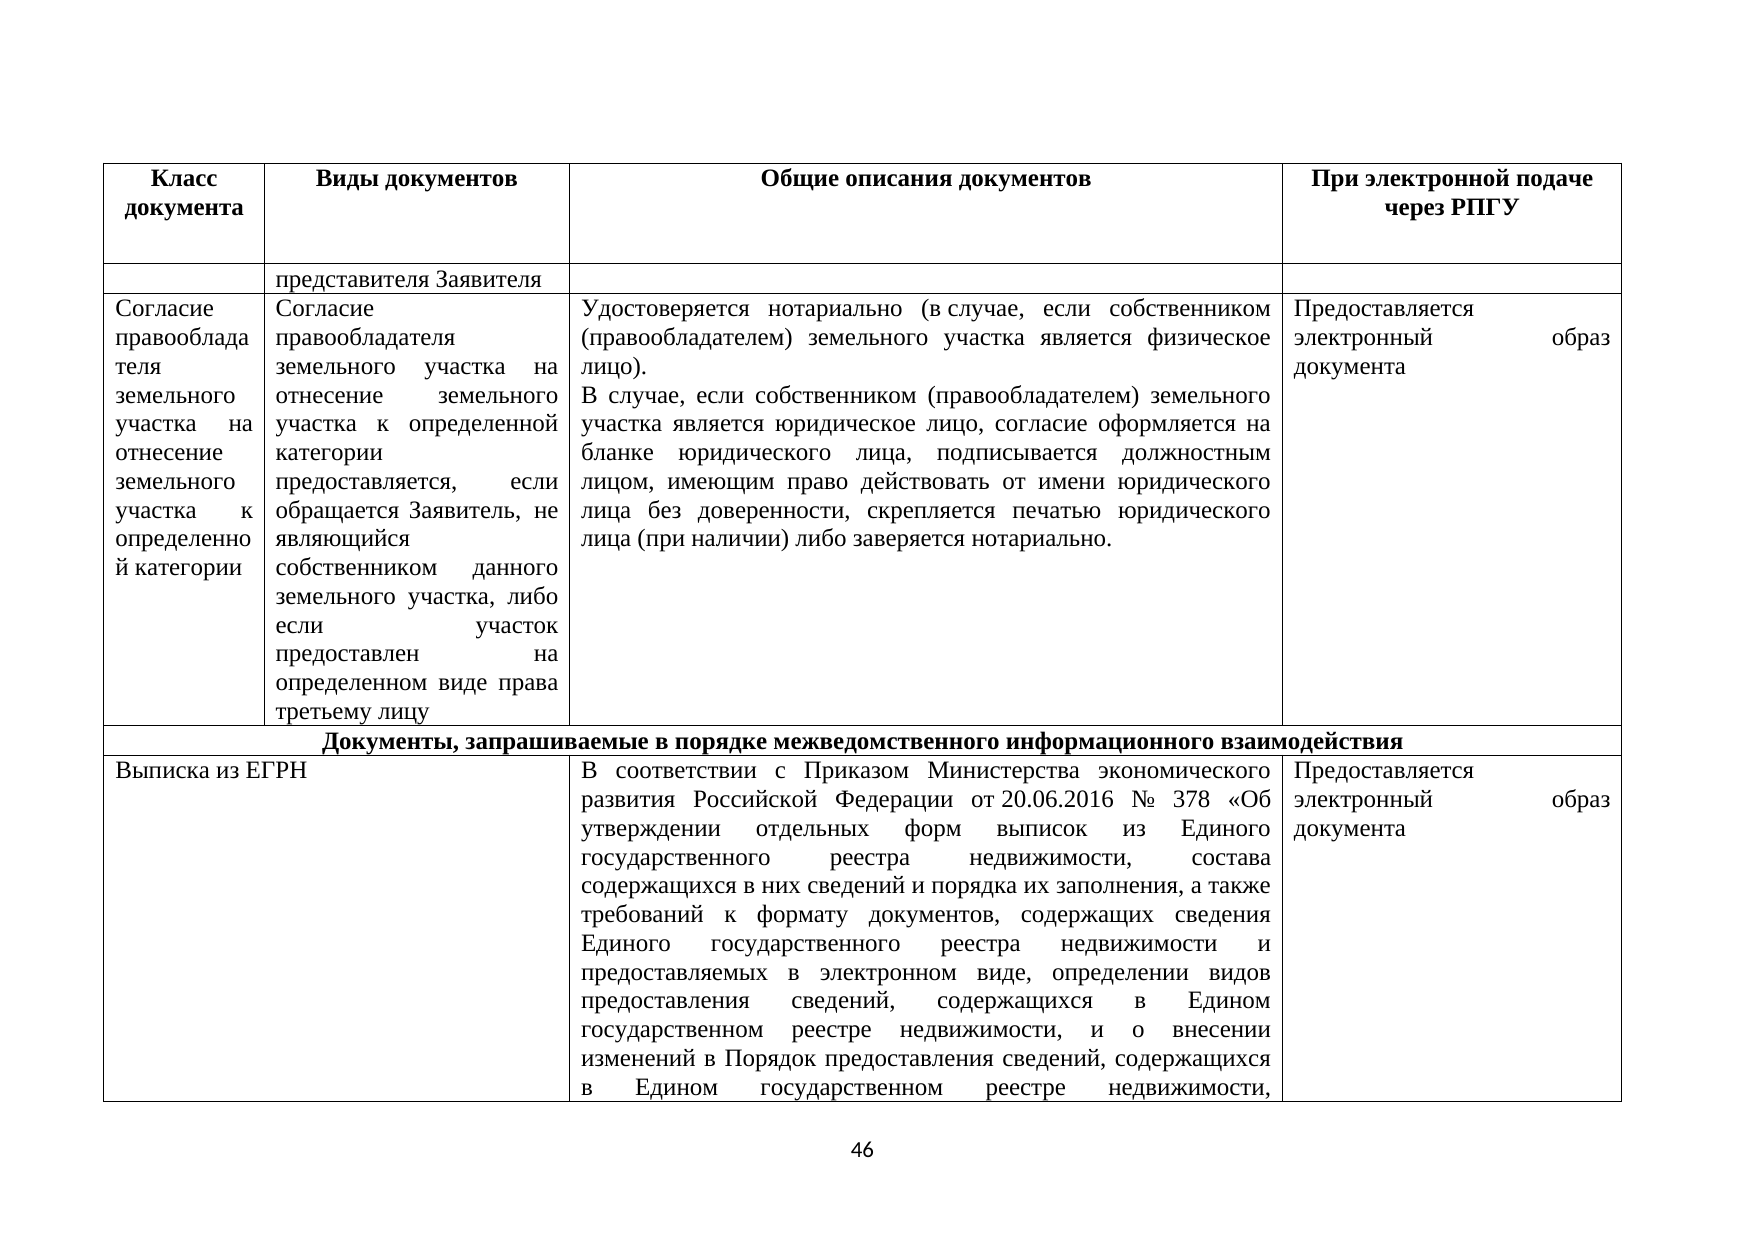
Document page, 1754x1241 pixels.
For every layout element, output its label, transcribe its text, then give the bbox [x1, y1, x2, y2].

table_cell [265, 264, 569, 292]
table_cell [1283, 756, 1621, 1101]
table_cell Выписка из ЕГРН [104, 756, 569, 1101]
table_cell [570, 264, 1282, 292]
table_header Класс документа [104, 164, 264, 263]
table_cell Документы, запрашиваемые в порядке межведомственного информационного взаимодействия [104, 726, 1621, 754]
table_header Виды документов [265, 164, 569, 263]
table_cell Удостоверяется нотариально (в случае, если собственником (правообладателем) земельного участка является физическое лицо). В случае, если собственником (правообладателем) земельного участка является юридическое лицо, согласие оформляется на бланке юридического лица, подписывается должностным лицом, имеющим право действовать от имени юридического лица без доверенности, скрепляется печатью юридического лица (при наличии) либо заверяется нотариально. [570, 294, 1282, 725]
table_cell Согласие правообладателя земельного участка на отнесение земельного участка к определенной категории предоставляется, если обращается Заявитель, не являющийся собственником данного земельного участка, либо если участок предоставлен на определенном виде права третьему лицу [265, 294, 569, 725]
table_cell Предоставляется электронный образ документа [1283, 294, 1621, 725]
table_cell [570, 756, 1282, 1101]
table_header При электронной подаче через РПГУ [1283, 164, 1621, 263]
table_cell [1283, 264, 1621, 292]
table_header Общие описания документов [570, 164, 1282, 263]
table_cell Согласие правообладателя земельного участка на отнесение земельного участка к определенной категории [104, 294, 264, 725]
